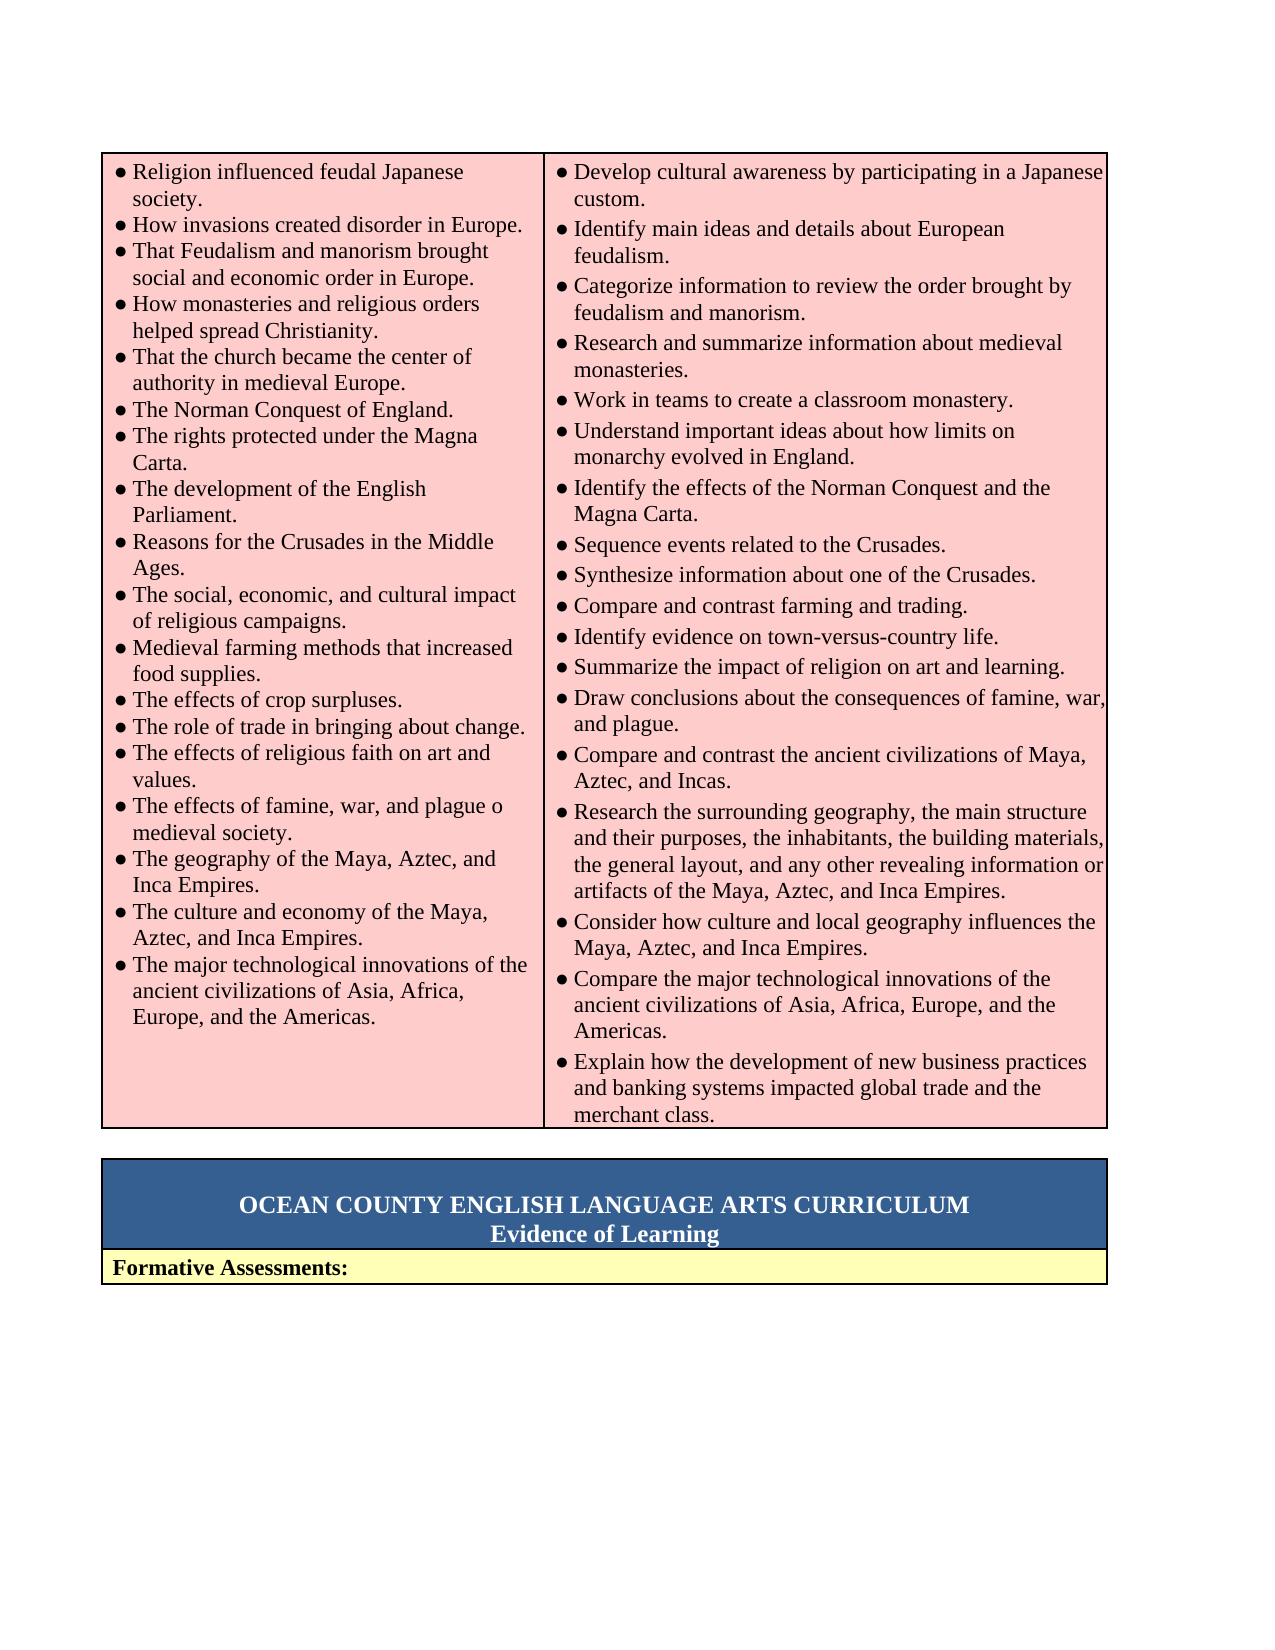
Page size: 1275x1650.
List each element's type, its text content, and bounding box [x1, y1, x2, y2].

table_header OCEAN COUNTY ENGLISH LANGUAGE ARTS CURRICULUM Evidence of Learning [103, 1160, 1106, 1248]
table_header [545, 154, 1106, 1127]
table_cell Formative Assessments: [103, 1250, 1106, 1283]
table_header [103, 154, 543, 1127]
